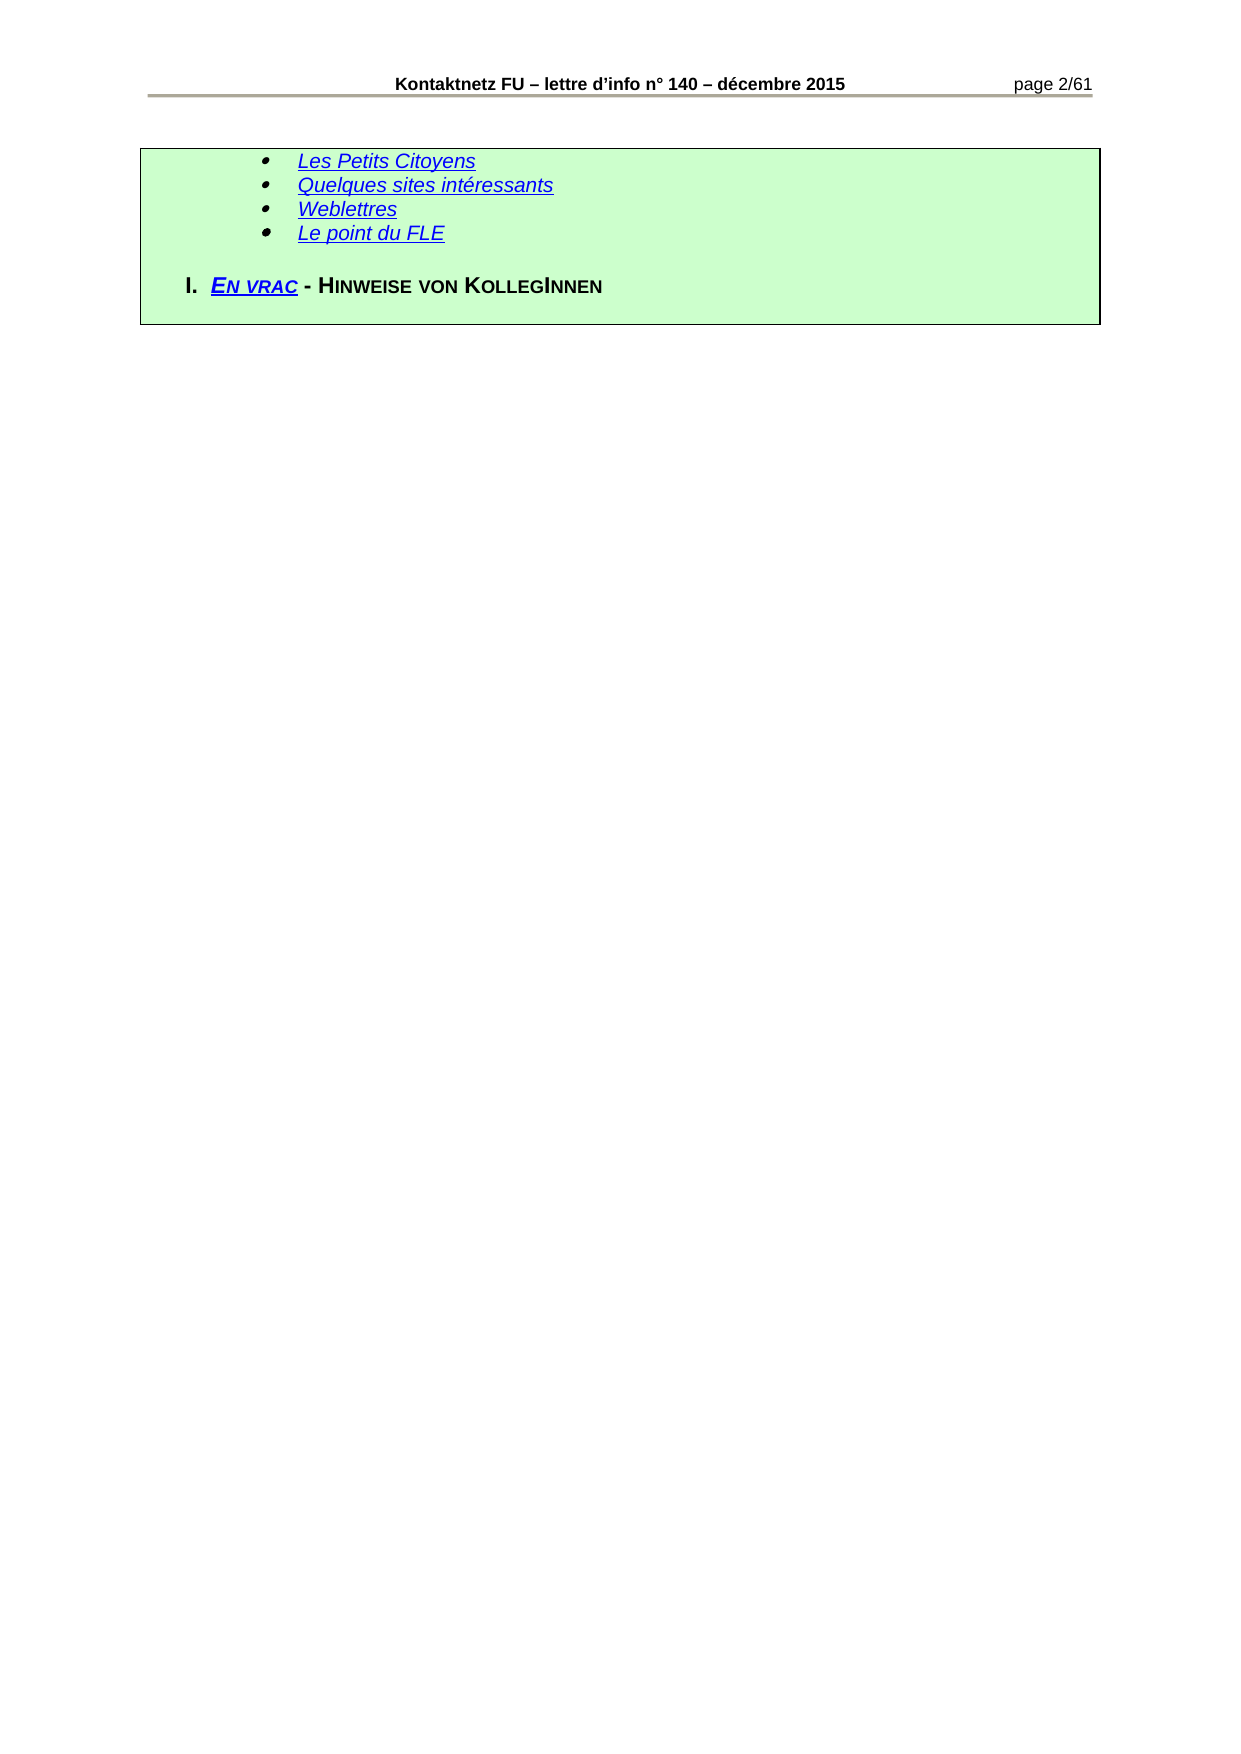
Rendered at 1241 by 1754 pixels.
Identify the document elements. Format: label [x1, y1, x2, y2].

table_header [141, 149, 1099, 324]
